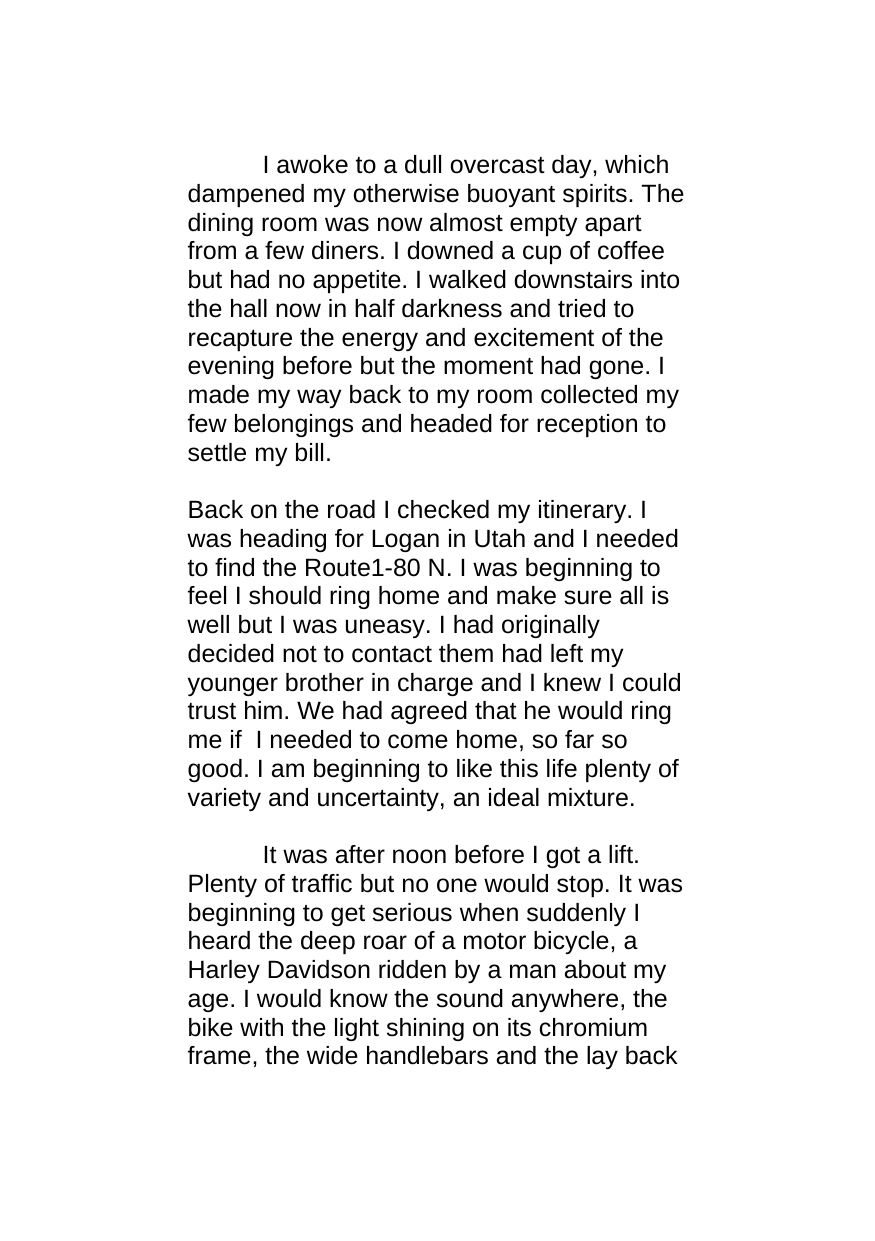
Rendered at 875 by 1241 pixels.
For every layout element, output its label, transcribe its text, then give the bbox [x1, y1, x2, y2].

text Back on the road I checked my itinerary. I was heading for Logan in Utah and I needed to find the Route1-80 N. I was beginning to feel I should ring home and make sure all is well but I was uneasy. I had originally decided not to contact them had left my younger brother in charge and I knew I could trust him. We had agreed that he would ring me if I needed to come home, so far so good. I am beginning to like this life plenty of variety and uncertainty, an ideal mixture. [187, 495, 687, 811]
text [187, 840, 687, 1070]
text I awoke to a dull overcast day, which dampened my otherwise buoyant spirits. The dining room was now almost empty apart from a few diners. I downed a cup of coffee but had no appetite. I walked downstairs into the hall now in half darkness and tried to recapture the energy and excitement of the evening before but the moment had gone. I made my way back to my room collected my few belongings and headed for reception to settle my bill. [187, 150, 687, 466]
